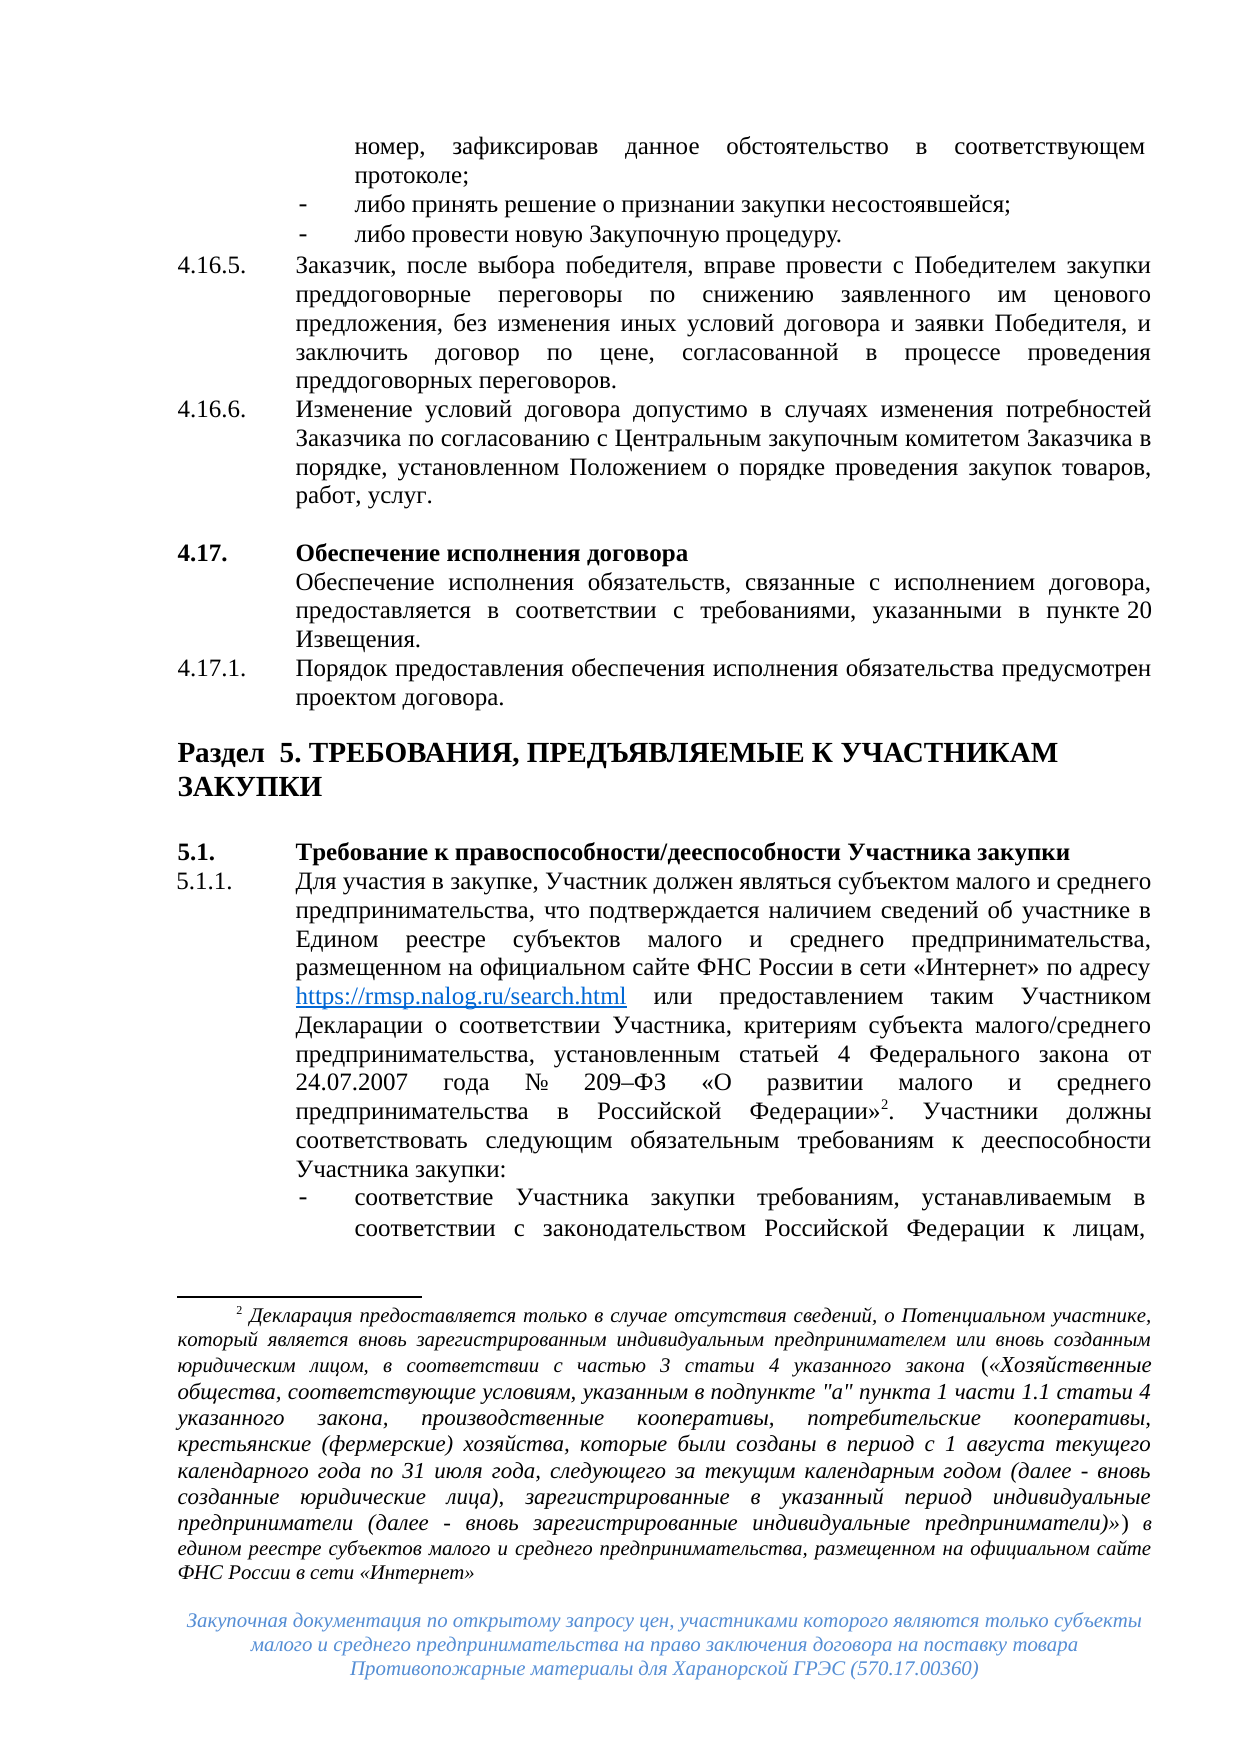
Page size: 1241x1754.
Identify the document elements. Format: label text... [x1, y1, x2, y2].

list Порядок предоставления обеспечения исполнения обязательства предусмотрен проектом договора. [177, 653, 1152, 710]
list Заказчик, после выбора победителя, вправе провести с Победителем закупки преддоговорные переговоры по снижению заявленного им ценового предложения, без изменения иных условий договора и заявки Победителя, и заключить договор по цене, согласованной в процессе проведения преддоговорных переговоров. [177, 250, 1152, 394]
list либо принять решение о признании закупки несостоявшейся; [295, 189, 1146, 219]
list Обеспечение исполнения договора [177, 538, 1152, 567]
list либо провести новую Закупочную процедуру. [295, 219, 1146, 250]
list Для участия в закупке, Участник должен являться субъектом малого и среднего предпринимательства, что подтверждается наличием сведений об участнике в Едином реестре субъектов малого и среднего предпринимательства, размещенном на официальном сайте ФНС России в сети «Интернет» по адресу https://rmsp.nalog.ru/search.html или предоставлением таким Участником Декларации о соответствии Участника, критериям субъекта малого/среднего предпринимательства, установленным статьей 4 Федерального закона от 24.07.2007 года № 209–ФЗ «О развитии малого и среднего предпринимательства в Российской Федерации». Участники должны соответствовать следующим обязательным требованиям к дееспособности Участника закупки: [176, 866, 1152, 1182]
list Требование к правоспособности/дееспособности Участника закупки [177, 837, 1152, 866]
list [295, 131, 1146, 189]
list Изменение условий договора допустимо в случаях изменения потребностей Заказчика по согласованию с Центральным закупочным комитетом Заказчика в порядке, установленном Положением о порядке проведения закупок товаров, работ, услуг. [177, 394, 1152, 509]
subtitle Раздел 5. ТРЕБОВАНИЯ, ПРЕДЪЯВЛЯЕМЫЕ К УЧАСТНИКАМ ЗАКУПКИ [177, 735, 1152, 802]
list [295, 1182, 1146, 1242]
text Обеспечение исполнения обязательств, связанные с исполнением договора, предоставляется в соответствии с требованиями, указанными в пункте 20 Извещения. [295, 567, 1152, 653]
